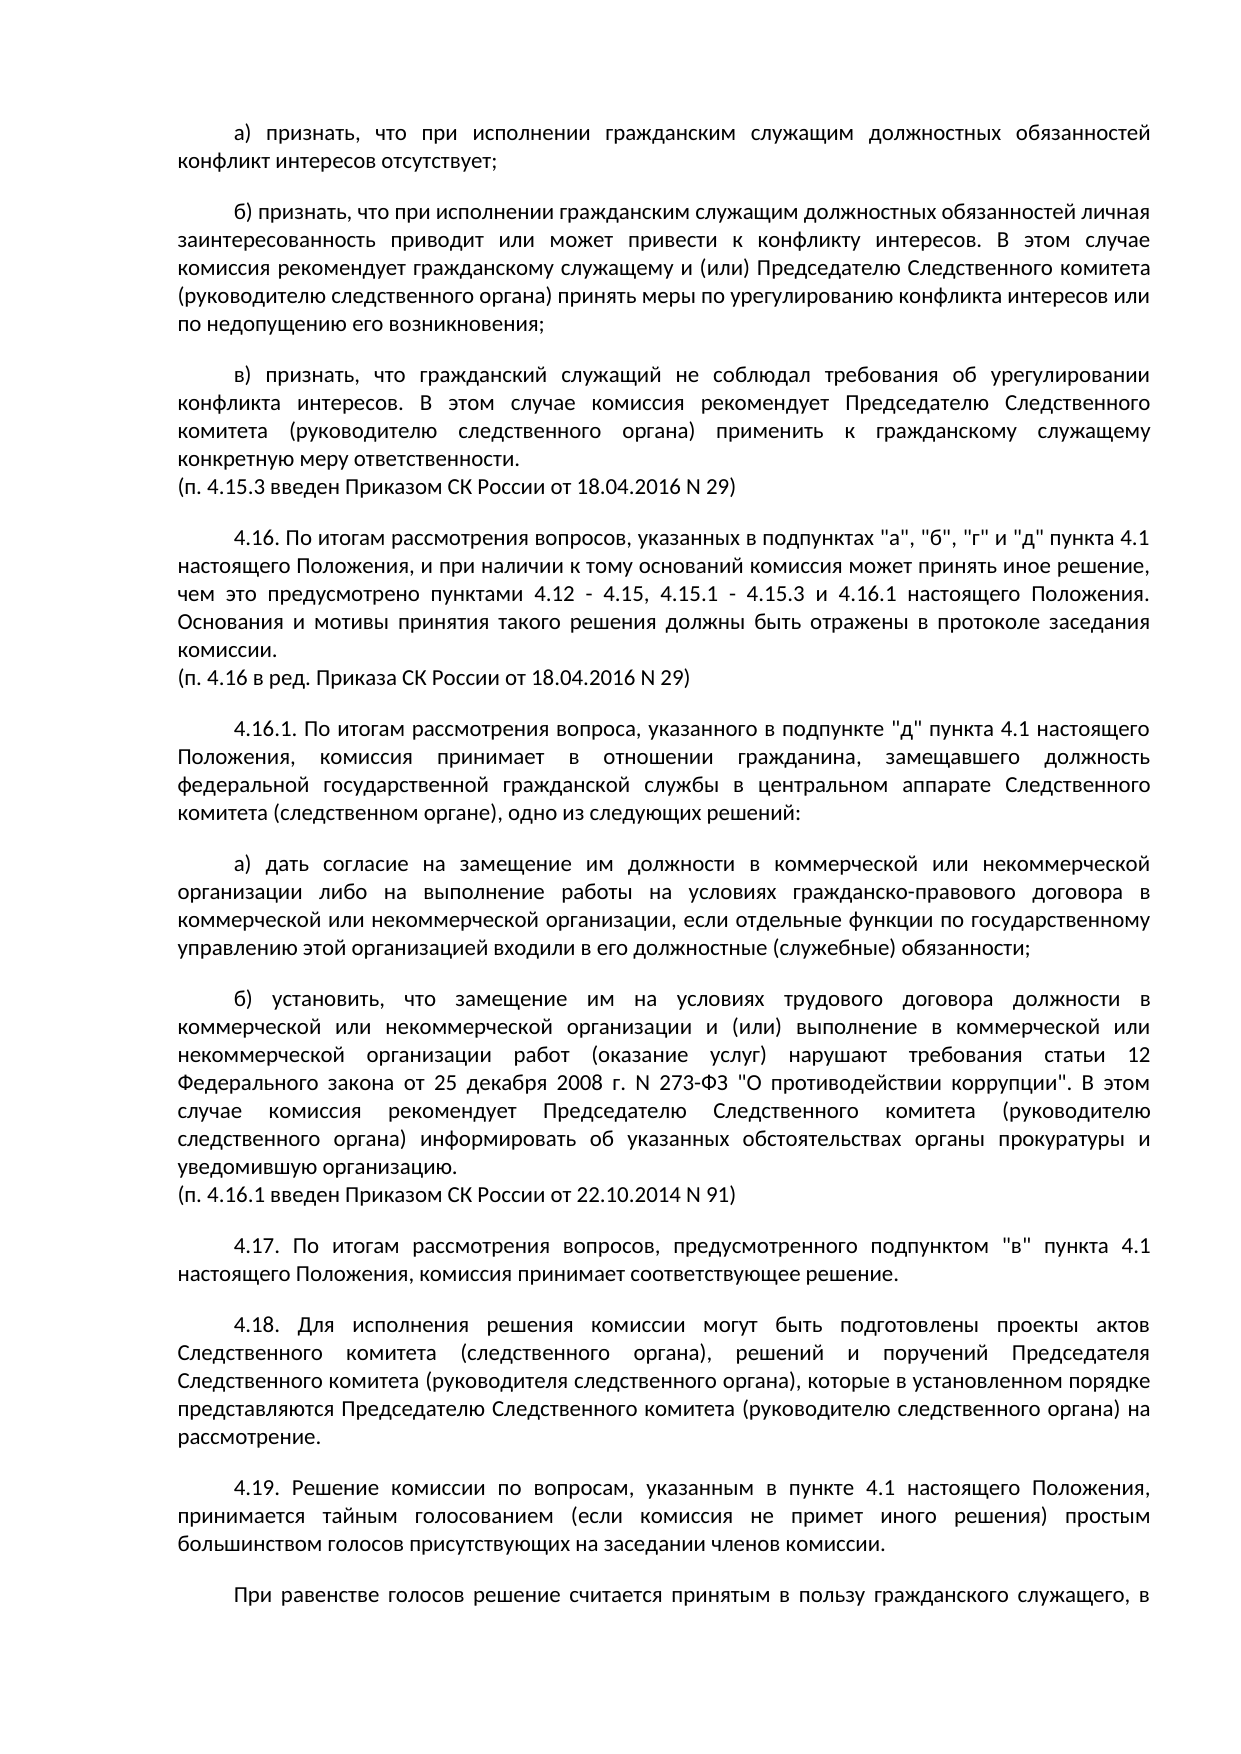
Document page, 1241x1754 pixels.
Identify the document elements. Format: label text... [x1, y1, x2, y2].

text а) дать согласие на замещение им должности в коммерческой или некоммерческой организации либо на выполнение работы на условиях гражданско-правового договора в коммерческой или некоммерческой организации, если отдельные функции по государственному управлению этой организацией входили в его должностные (служебные) обязанности; [177, 849, 1152, 961]
text б) признать, что при исполнении гражданским служащим должностных обязанностей личная заинтересованность приводит или может привести к конфликту интересов. В этом случае комиссия рекомендует гражданскому служащему и (или) Председателю Следственного комитета (руководителю следственного органа) принять меры по урегулированию конфликта интересов или по недопущению его возникновения; [177, 197, 1152, 337]
text 4.16. По итогам рассмотрения вопросов, указанных в подпунктах "а", "б", "г" и "д" пункта 4.1 настоящего Положения, и при наличии к тому оснований комиссия может принять иное решение, чем это предусмотрено пунктами 4.12 - 4.15, 4.15.1 - 4.15.3 и 4.16.1 настоящего Положения. Основания и мотивы принятия такого решения должны быть отражены в протоколе заседания комиссии. [177, 523, 1152, 663]
text б) установить, что замещение им на условиях трудового договора должности в коммерческой или некоммерческой организации и (или) выполнение в коммерческой или некоммерческой организации работ (оказание услуг) нарушают требования статьи 12 Федерального закона от 25 декабря 2008 г. N 273-ФЗ "О противодействии коррупции". В этом случае комиссия рекомендует Председателю Следственного комитета (руководителю следственного органа) информировать об указанных обстоятельствах органы прокуратуры и уведомившую организацию. [177, 984, 1152, 1180]
text (п. 4.16 в ред. Приказа СК России от 18.04.2016 N 29) [177, 663, 1152, 691]
text 4.17. По итогам рассмотрения вопросов, предусмотренного подпунктом "в" пункта 4.1 настоящего Положения, комиссия принимает соответствующее решение. [177, 1231, 1152, 1287]
text (п. 4.15.3 введен Приказом СК России от 18.04.2016 N 29) [177, 472, 1152, 500]
text а) признать, что при исполнении гражданским служащим должностных обязанностей конфликт интересов отсутствует; [177, 118, 1152, 174]
text в) признать, что гражданский служащий не соблюдал требования об урегулировании конфликта интересов. В этом случае комиссия рекомендует Председателю Следственного комитета (руководителю следственного органа) применить к гражданскому служащему конкретную меру ответственности. [177, 360, 1152, 472]
text (п. 4.16.1 введен Приказом СК России от 22.10.2014 N 91) [177, 1180, 1152, 1208]
text 4.18. Для исполнения решения комиссии могут быть подготовлены проекты актов Следственного комитета (следственного органа), решений и поручений Председателя Следственного комитета (руководителя следственного органа), которые в установленном порядке представляются Председателю Следственного комитета (руководителю следственного органа) на рассмотрение. [177, 1310, 1152, 1450]
text 4.19. Решение комиссии по вопросам, указанным в пункте 4.1 настоящего Положения, принимается тайным голосованием (если комиссия не примет иного решения) простым большинством голосов присутствующих на заседании членов комиссии. [177, 1473, 1152, 1557]
text 4.16.1. По итогам рассмотрения вопроса, указанного в подпункте "д" пункта 4.1 настоящего Положения, комиссия принимает в отношении гражданина, замещавшего должность федеральной государственной гражданской службы в центральном аппарате Следственного комитета (следственном органе), одно из следующих решений: [177, 714, 1152, 826]
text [177, 1580, 1152, 1608]
